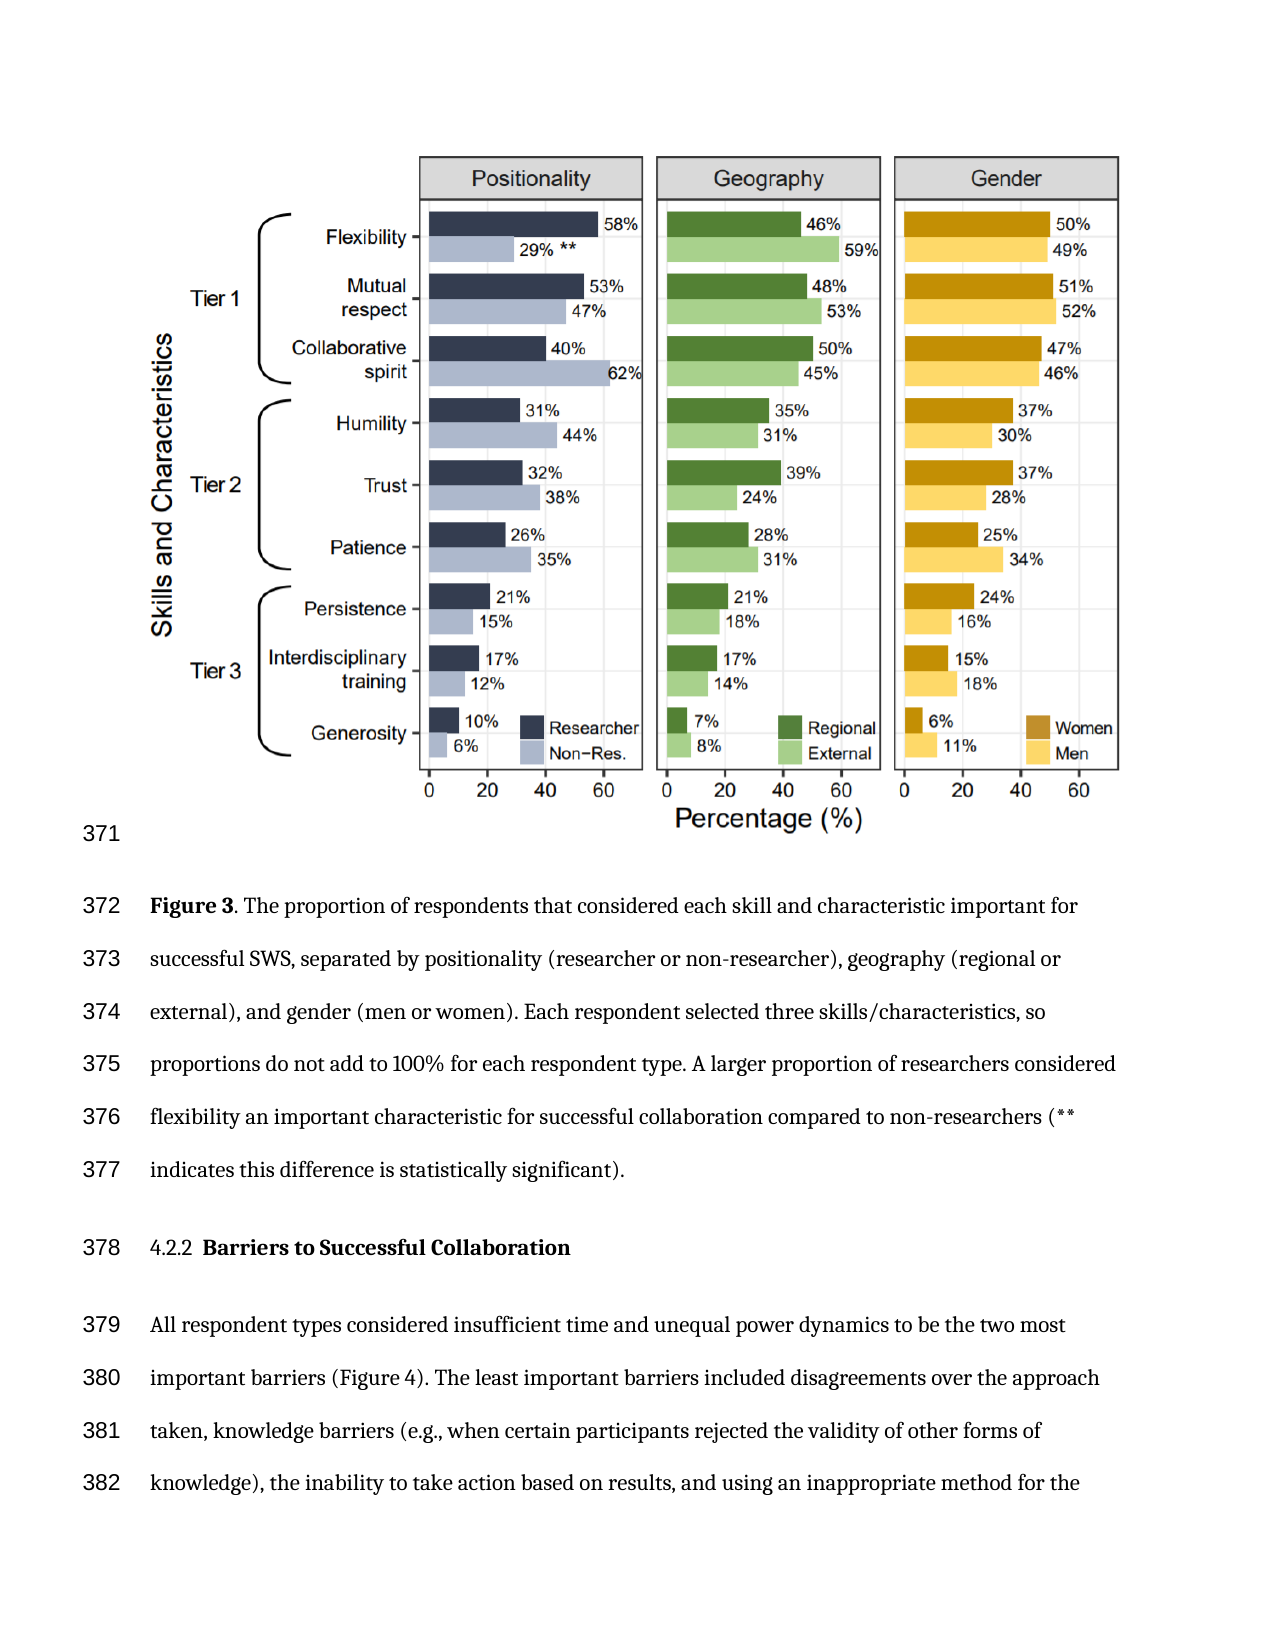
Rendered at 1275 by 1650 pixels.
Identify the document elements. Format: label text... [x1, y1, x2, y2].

text Figure 3. The proportion of respondents that considered each skill and characteristic important for successful SWS, separated by positionality (researcher or non-researcher), geography (regional or external), and gender (men or women). Each respondent selected three skills/characteristics, so proportions do not add to 100% for each respondent type. A larger proportion of researchers considered flexibility an important characteristic for successful collaboration compared to non-researchers (** indicates this difference is statistically significant). [150, 893, 1125, 1183]
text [150, 1312, 1125, 1496]
picture [150, 150, 1125, 842]
text 4.2.2 Barriers to Successful Collaboration [150, 1234, 1125, 1261]
